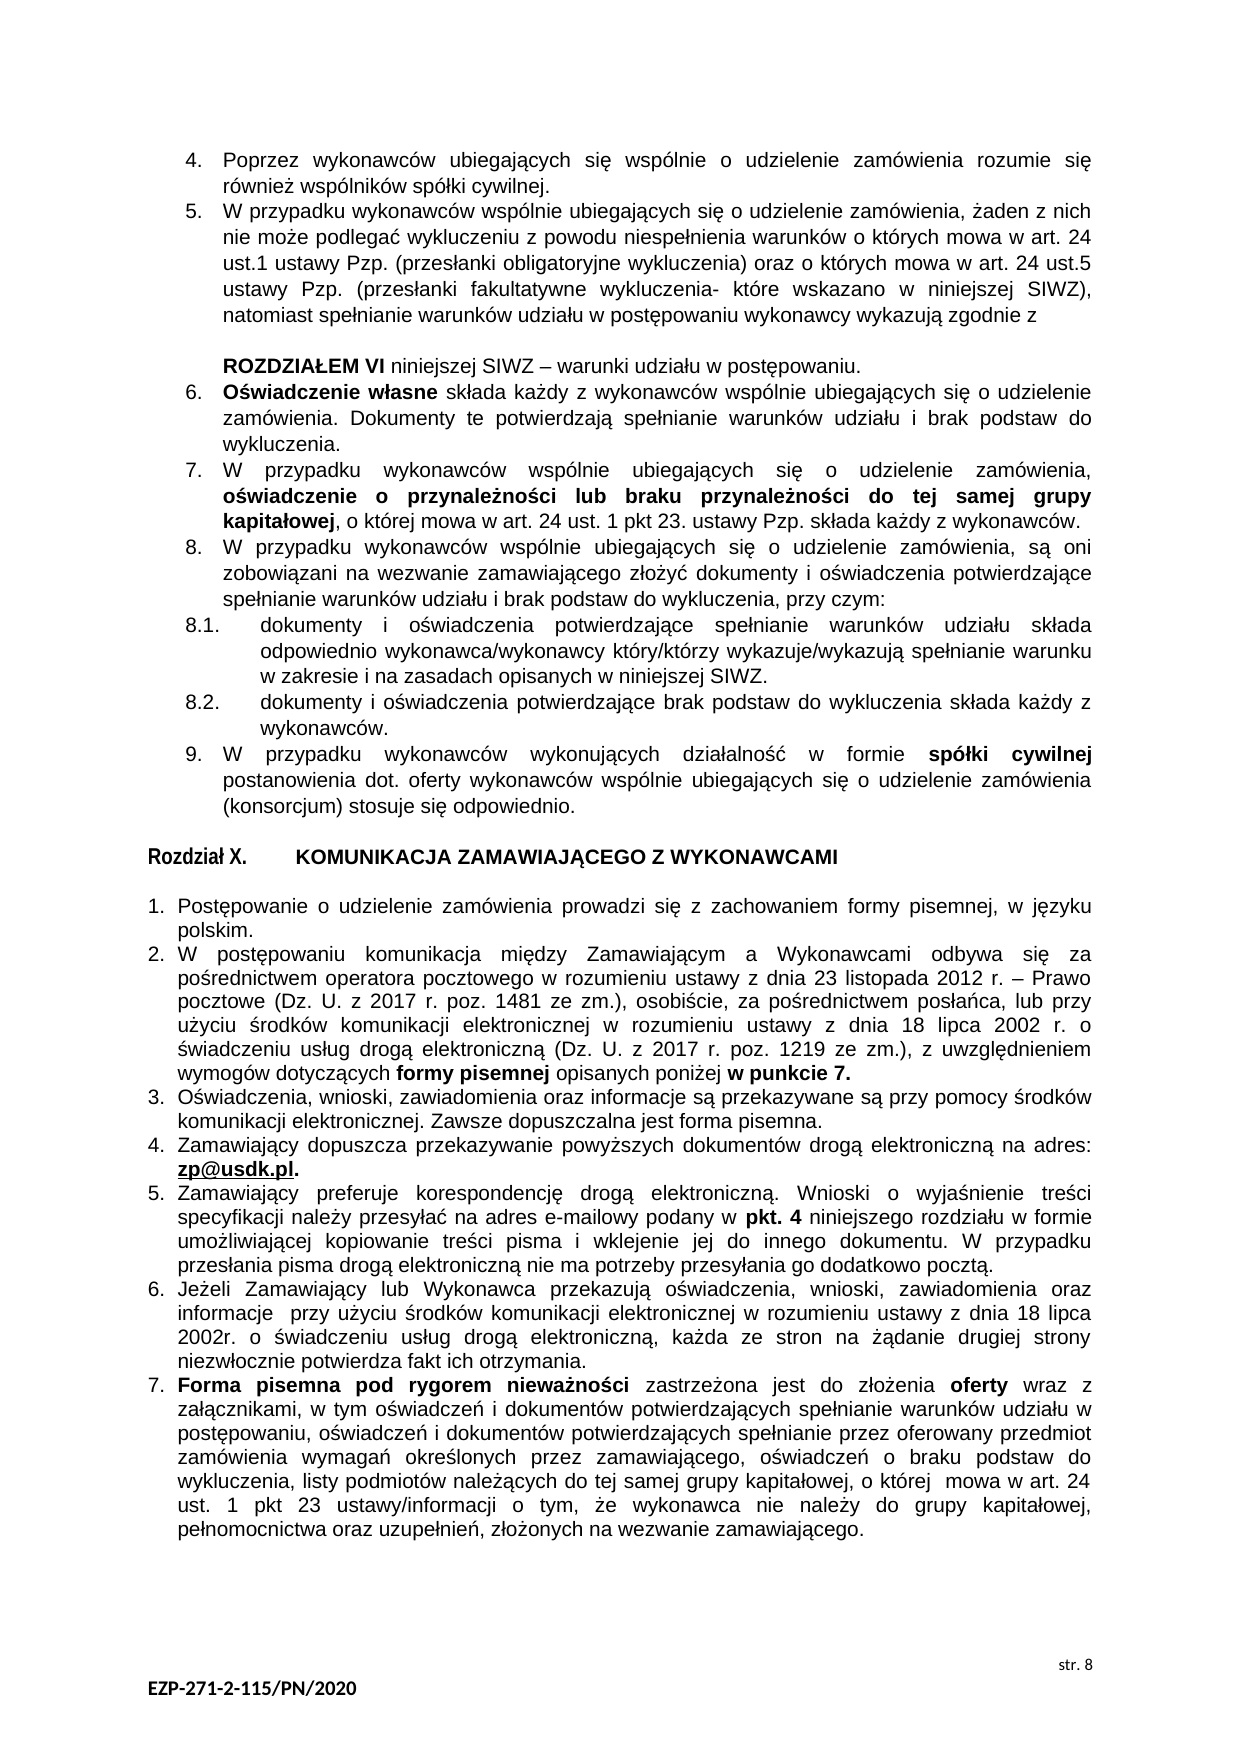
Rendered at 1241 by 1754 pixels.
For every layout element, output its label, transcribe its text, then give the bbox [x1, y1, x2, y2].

list W przypadku wykonawców wspólnie ubiegających się o udzielenie zamówienia, żaden z nich nie może podlegać wykluczeniu z powodu niespełnienia warunków o których mowa w art. 24 ust.1 ustawy Pzp. (przesłanki obligatoryjne wykluczenia) oraz o których mowa w art. 24 ust.5 ustawy Pzp. (przesłanki fakultatywne wykluczenia- które wskazano w niniejszej SIWZ), natomiast spełnianie warunków udziału w postępowaniu wykonawcy wykazują zgodnie z [185, 199, 1093, 327]
list Jeżeli Zamawiający lub Wykonawca przekazują oświadczenia, wnioski, zawiadomienia oraz informacje przy użyciu środków komunikacji elektronicznej w rozumieniu ustawy z dnia 18 lipca 2002r. o świadczeniu usług drogą elektroniczną, każda ze stron na żądanie drugiej strony niezwłocznie potwierdza fakt ich otrzymania. [148, 1277, 1093, 1373]
list W postępowaniu komunikacja między Zamawiającym a Wykonawcami odbywa się za pośrednictwem operatora pocztowego w rozumieniu ustawy z dnia 23 listopada 2012 r. – Prawo pocztowe (Dz. U. z 2017 r. poz. 1481 ze zm.), osobiście, za pośrednictwem posłańca, lub przy użyciu środków komunikacji elektronicznej w rozumieniu ustawy z dnia 18 lipca 2002 r. o świadczeniu usług drogą elektroniczną (Dz. U. z 2017 r. poz. 1219 ze zm.), z uwzględnieniem wymogów dotyczących formy pisemnej opisanych poniżej w punkcie 7. [148, 941, 1093, 1085]
list W przypadku wykonawców wspólnie ubiegających się o udzielenie zamówienia, są oni zobowiązani na wezwanie zamawiającego złożyć dokumenty i oświadczenia potwierdzające spełnianie warunków udziału i brak podstaw do wykluczenia, przy czym: [185, 535, 1093, 611]
list ROZDZIAŁEM VI niniejszej SIWZ – warunki udziału w postępowaniu. [223, 354, 1093, 378]
list W przypadku wykonawców wykonujących działalność w formie spółki cywilnej postanowienia dot. oferty wykonawców wspólnie ubiegających się o udzielenie zamówienia (konsorcjum) stosuje się odpowiednio. [185, 742, 1093, 817]
list Oświadczenie własne składa każdy z wykonawców wspólnie ubiegających się o udzielenie zamówienia. Dokumenty te potwierdzają spełnianie warunków udziału i brak podstaw do wykluczenia. [185, 380, 1093, 456]
list Zamawiający dopuszcza przekazywanie powyższych dokumentów drogą elektroniczną na adres: zp@usdk.pl. [148, 1133, 1093, 1181]
list Poprzez wykonawców ubiegających się wspólnie o udzielenie zamówienia rozumie się również wspólników spółki cywilnej. [185, 148, 1093, 197]
list dokumenty i oświadczenia potwierdzające spełnianie warunków udziału składa odpowiednio wykonawca/wykonawcy który/którzy wykazuje/wykazują spełnianie warunku w zakresie i na zasadach opisanych w niniejszej SIWZ. [185, 613, 1093, 688]
list Forma pisemna pod rygorem nieważności zastrzeżona jest do złożenia oferty wraz z załącznikami, w tym oświadczeń i dokumentów potwierdzających spełnianie warunków udziału w postępowaniu, oświadczeń i dokumentów potwierdzających spełnianie przez oferowany przedmiot zamówienia wymagań określonych przez zamawiającego, oświadczeń o braku podstaw do wykluczenia, listy podmiotów należących do tej samej grupy kapitałowej, o której mowa w art. 24 ust. 1 pkt 23 ustawy/informacji o tym, że wykonawca nie należy do grupy kapitałowej, pełnomocnictwa oraz uzupełnień, złożonych na wezwanie zamawiającego. [148, 1373, 1093, 1540]
list dokumenty i oświadczenia potwierdzające brak podstaw do wykluczenia składa każdy z wykonawców. [185, 690, 1093, 740]
list Zamawiający preferuje korespondencję drogą elektroniczną. Wnioski o wyjaśnienie treści specyfikacji należy przesyłać na adres e-mailowy podany w pkt. 4 niniejszego rozdziału w formie umożliwiającej kopiowanie treści pisma i wklejenie jej do innego dokumentu. W przypadku przesłania pisma drogą elektroniczną nie ma potrzeby przesyłania go dodatkowo pocztą. [148, 1181, 1093, 1277]
list Oświadczenia, wnioski, zawiadomienia oraz informacje są przekazywane są przy pomocy środków komunikacji elektronicznej. Zawsze dopuszczalna jest forma pisemna. [148, 1085, 1093, 1133]
list KOMUNIKACJA ZAMAWIAJĄCEGO Z WYKONAWCAMI [148, 843, 1093, 869]
list Postępowanie o udzielenie zamówienia prowadzi się z zachowaniem formy pisemnej, w języku polskim. [148, 893, 1093, 941]
list W przypadku wykonawców wspólnie ubiegających się o udzielenie zamówienia, oświadczenie o przynależności lub braku przynależności do tej samej grupy kapitałowej, o której mowa w art. 24 ust. 1 pkt 23. ustawy Pzp. składa każdy z wykonawców. [185, 458, 1093, 533]
